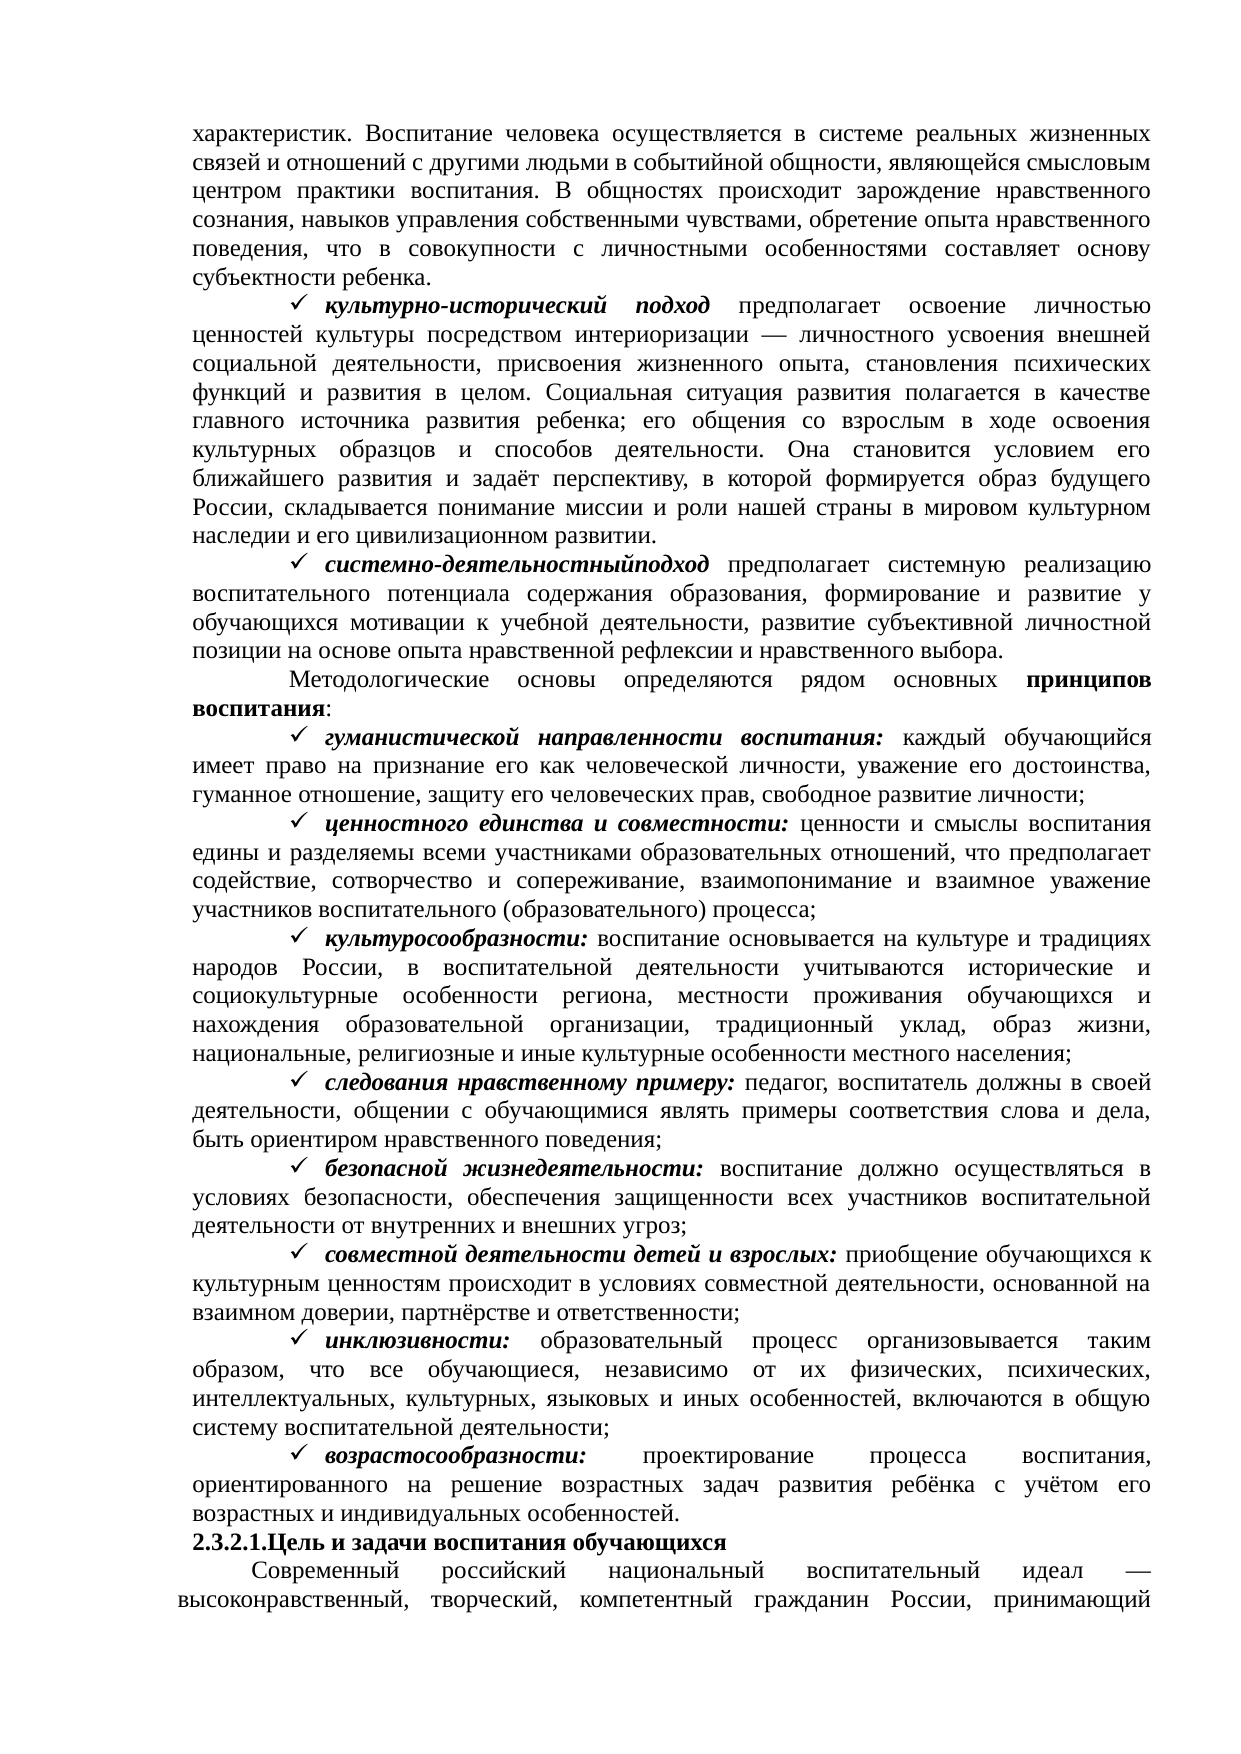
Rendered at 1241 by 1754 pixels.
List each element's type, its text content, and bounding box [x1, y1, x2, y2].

list культуросообразности: воспитание основывается на культуре и традициях народов России, в воспитательной деятельности учитываются исторические и социокультурные особенности региона, местности проживания обучающихся и нахождения образовательной организации, традиционный уклад, образ жизни, национальные, религиозные и иные культурные особенности местного населения; [192, 923, 1152, 1067]
list гуманистической направленности воспитания: каждый обучающийся имеет право на признание его как человеческой личности, уважение его достоинства, гуманное отношение, защиту его человеческих прав, свободное развитие личности; [192, 722, 1152, 808]
list инклюзивности: образовательный процесс организовывается таким образом, что все обучающиеся, независимо от их физических, психических, интеллектуальных, культурных, языковых и иных особенностей, включаются в общую систему воспитательной деятельности; [192, 1326, 1152, 1441]
list безопасной жизнедеятельности: воспитание должно осуществляться в условиях безопасности, обеспечения защищенности всех участников воспитательной деятельности от внутренних и внешних угроз; [192, 1153, 1152, 1239]
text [177, 1556, 1152, 1613]
list следования нравственному примеру: педагог, воспитатель должны в своей деятельности, общении с обучающимися являть примеры соответствия слова и дела, быть ориентиром нравственного поведения; [192, 1067, 1152, 1153]
text Методологические основы определяются рядом основных принципов воспитания: [192, 664, 1152, 722]
text 2.3.2.1.Цель и задачи воспитания обучающихся [192, 1527, 1152, 1556]
list ценностного единства и совместности: ценности и смыслы воспитания едины и разделяемы всеми участниками образовательных отношений, что предполагает содействие, сотворчество и сопереживание, взаимопонимание и взаимное уважение участников воспитательного (образовательного) процесса; [192, 808, 1152, 923]
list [192, 118, 1152, 291]
list возрастосообразности: проектирование процесса воспитания, ориентированного на решение возрастных задач развития ребёнка с учётом его возрастных и индивидуальных особенностей. [192, 1441, 1152, 1527]
list культурно-исторический подход предполагает освоение личностью ценностей культуры посредством интериоризации — личностного усвоения внешней социальной деятельности, присвоения жизненного опыта, становления психических функций и развития в целом. Социальная ситуация развития полагается в качестве главного источника развития ребенка; его общения со взрослым в ходе освоения культурных образцов и способов деятельности. Она становится условием его ближайшего развития и задаёт перспективу, в которой формируется образ будущего России, складывается понимание миссии и роли нашей страны в мировом культурном наследии и его цивилизационном развитии. [192, 291, 1152, 549]
list системно-деятельностныйподход предполагает системную реализацию воспитательного потенциала содержания образования, формирование и развитие у обучающихся мотивации к учебной деятельности, развитие субъективной личностной позиции на основе опыта нравственной рефлексии и нравственного выбора. [192, 549, 1152, 664]
list совместной деятельности детей и взрослых: приобщение обучающихся к культурным ценностям происходит в условиях совместной деятельности, основанной на взаимном доверии, партнёрстве и ответственности; [192, 1239, 1152, 1326]
